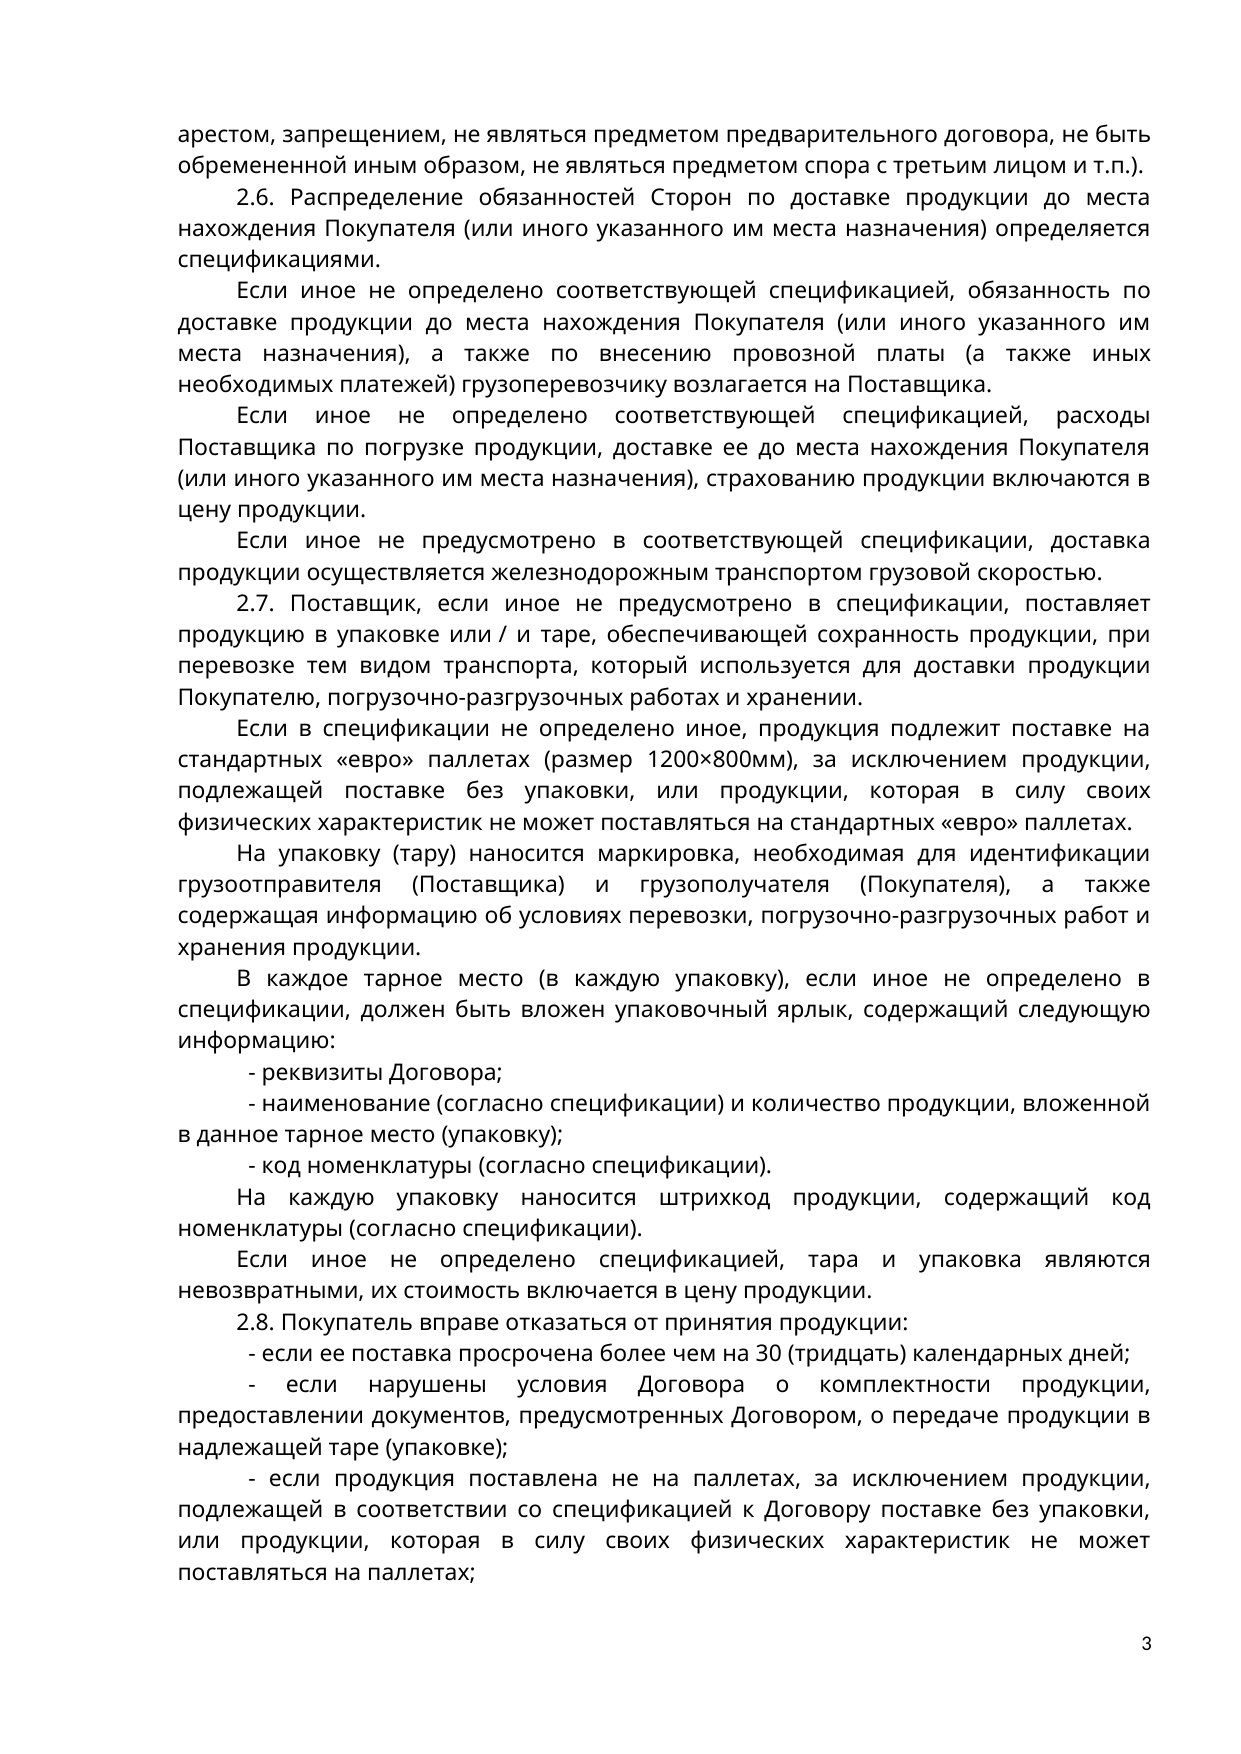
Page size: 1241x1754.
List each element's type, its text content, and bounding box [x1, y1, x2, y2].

text 2.8. Покупатель вправе отказаться от принятия продукции: [177, 1306, 1152, 1337]
text - реквизиты Договора; [177, 1056, 1152, 1087]
text Если в спецификации не определено иное, продукция подлежит поставке на стандартных «евро» паллетах (размер 1200×800мм), за исключением продукции, подлежащей поставке без упаковки, или продукции, которая в силу своих физических характеристик не может поставляться на стандартных «евро» паллетах. [177, 712, 1152, 837]
text - если продукция поставлена не на паллетах, за исключением продукции, подлежащей в соответствии со спецификацией к Договору поставке без упаковки, или продукции, которая в силу своих физических характеристик не может поставляться на паллетах; [177, 1462, 1152, 1587]
text - если ее поставка просрочена более чем на 30 (тридцать) календарных дней; [177, 1337, 1152, 1368]
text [177, 118, 1152, 181]
text - код номенклатуры (согласно спецификации). [177, 1149, 1152, 1181]
text - если нарушены условия Договора о комплектности продукции, предоставлении документов, предусмотренных Договором, о передаче продукции в надлежащей таре (упаковке); [177, 1368, 1152, 1462]
text Если иное не определено спецификацией, тара и упаковка являются невозвратными, их стоимость включается в цену продукции. [177, 1243, 1152, 1306]
text В каждое тарное место (в каждую упаковку), если иное не определено в спецификации, должен быть вложен упаковочный ярлык, содержащий следующую информацию: [177, 962, 1152, 1056]
text 2.7. Поставщик, если иное не предусмотрено в спецификации, поставляет продукцию в упаковке или / и таре, обеспечивающей сохранность продукции, при перевозке тем видом транспорта, который используется для доставки продукции Покупателю, погрузочно-разгрузочных работах и хранении. [177, 587, 1152, 712]
text На каждую упаковку наносится штрихкод продукции, содержащий код номенклатуры (согласно спецификации). [177, 1181, 1152, 1243]
text - наименование (согласно спецификации) и количество продукции, вложенной в данное тарное место (упаковку); [177, 1087, 1152, 1149]
text На упаковку (тару) наносится маркировка, необходимая для идентификации грузоотправителя (Поставщика) и грузополучателя (Покупателя), а также содержащая информацию об условиях перевозки, погрузочно-разгрузочных работ и хранения продукции. [177, 837, 1152, 962]
text 2.6. Распределение обязанностей Сторон по доставке продукции до места нахождения Покупателя (или иного указанного им места назначения) определяется спецификациями. [177, 181, 1152, 274]
text Если иное не определено соответствующей спецификацией, расходы Поставщика по погрузке продукции, доставке ее до места нахождения Покупателя (или иного указанного им места назначения), страхованию продукции включаются в цену продукции. [177, 399, 1152, 524]
text Если иное не определено соответствующей спецификацией, обязанность по доставке продукции до места нахождения Покупателя (или иного указанного им места назначения), а также по внесению провозной платы (а также иных необходимых платежей) грузоперевозчику возлагается на Поставщика. [177, 274, 1152, 399]
text Если иное не предусмотрено в соответствующей спецификации, доставка продукции осуществляется железнодорожным транспортом грузовой скоростью. [177, 524, 1152, 587]
